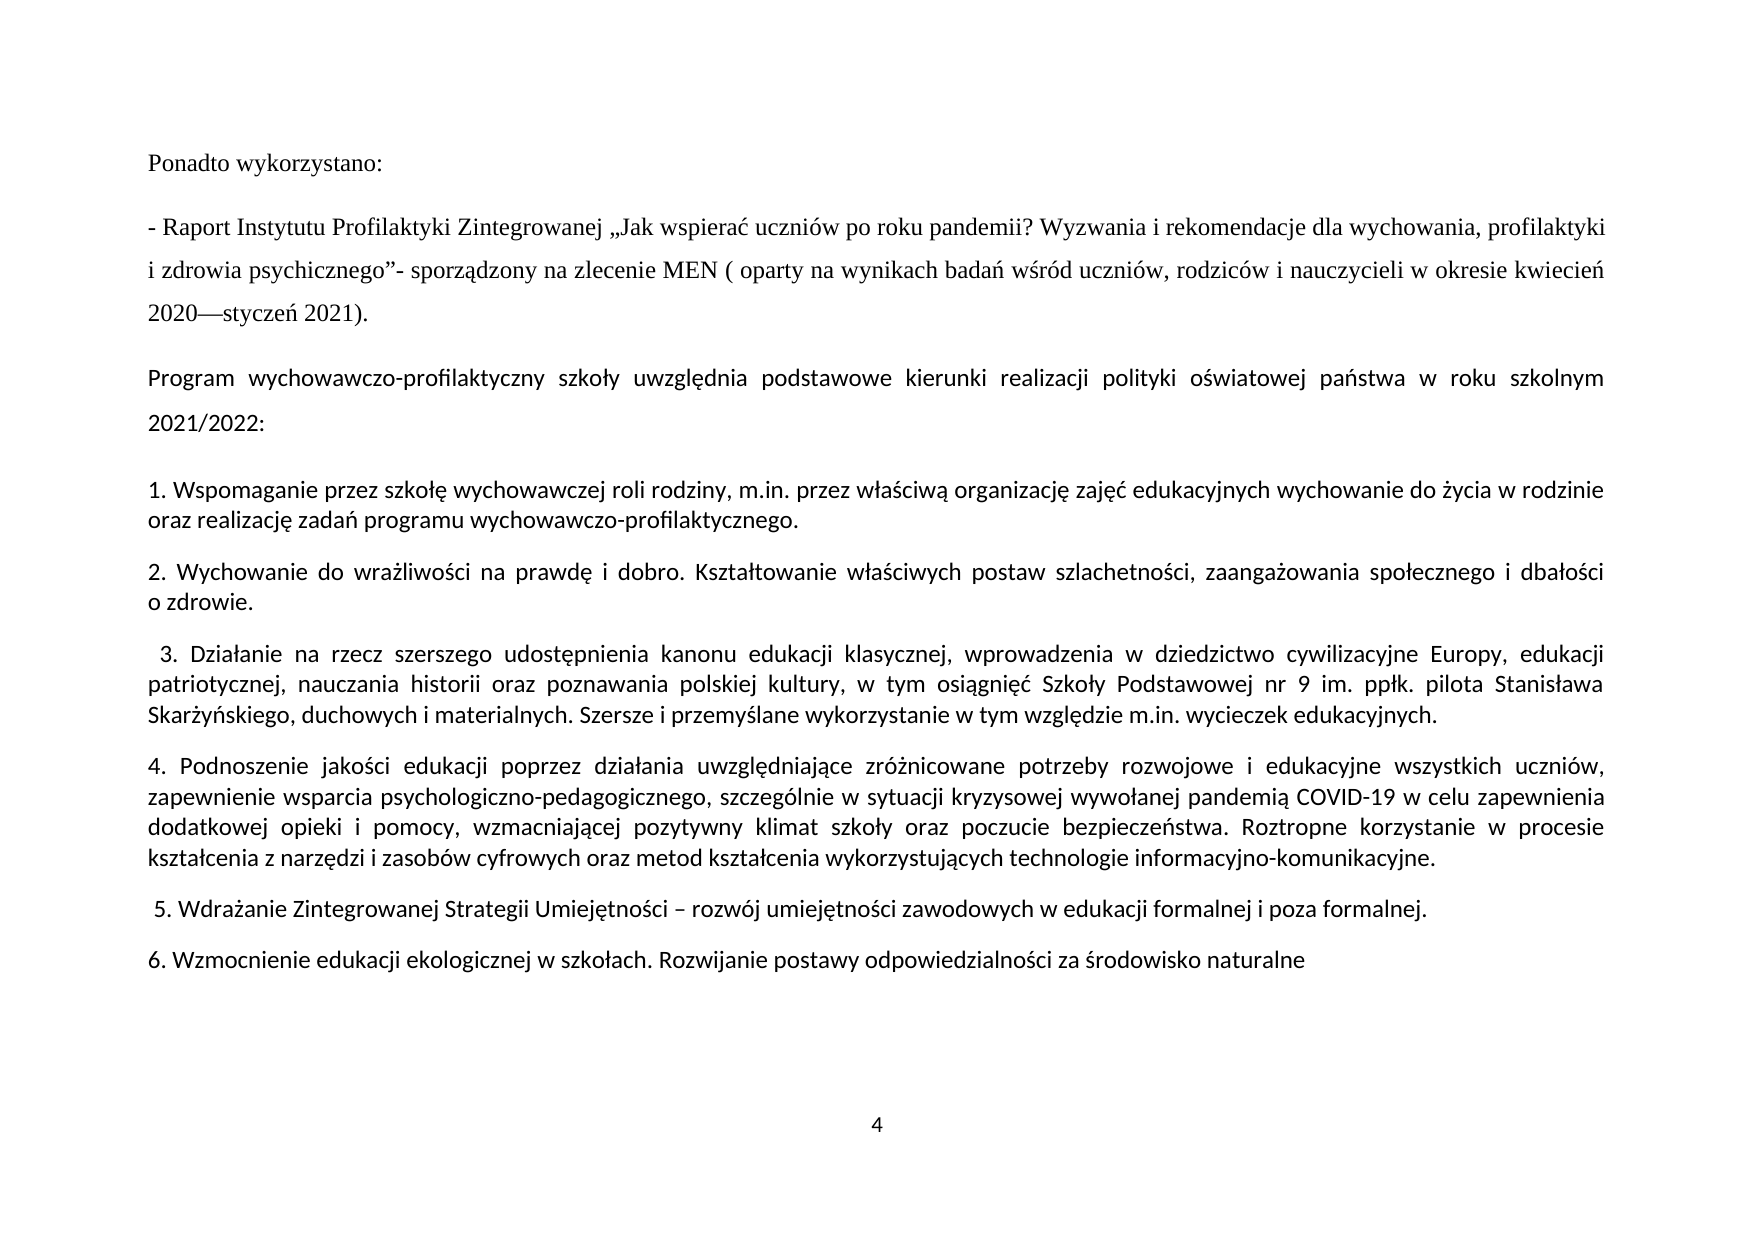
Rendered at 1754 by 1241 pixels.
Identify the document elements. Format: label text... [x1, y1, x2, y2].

text 2. Wychowanie do wrażliwości na prawdę i dobro. Kształtowanie właściwych postaw szlachetności, zaangażowania społecznego i dbałości o zdrowie. [148, 556, 1606, 617]
text 4. Podnoszenie jakości edukacji poprzez działania uwzględniające zróżnicowane potrzeby rozwojowe i edukacyjne wszystkich uczniów, zapewnienie wsparcia psychologiczno-pedagogicznego, szczególnie w sytuacji kryzysowej wywołanej pandemią COVID-19 w celu zapewnienia dodatkowej opieki i pomocy, wzmacniającej pozytywny klimat szkoły oraz poczucie bezpieczeństwa. Roztropne korzystanie w procesie kształcenia z narzędzi i zasobów cyfrowych oraz metod kształcenia wykorzystujących technologie informacyjno-komunikacyjne. [148, 750, 1606, 872]
text 5. Wdrażanie Zintegrowanej Strategii Umiejętności – rozwój umiejętności zawodowych w edukacji formalnej i poza formalnej. [148, 893, 1606, 924]
text Program wychowawczo-profilaktyczny szkoły uwzględnia podstawowe kierunki realizacji polityki oświatowej państwa w roku szkolnym 2021/2022: [148, 362, 1606, 438]
text 1. Wspomaganie przez szkołę wychowawczej roli rodziny, m.in. przez właściwą organizację zajęć edukacyjnych wychowanie do życia w rodzinie oraz realizację zadań programu wychowawczo-profilaktycznego. [148, 474, 1606, 535]
text 3. Działanie na rzecz szerszego udostępnienia kanonu edukacji klasycznej, wprowadzenia w dziedzictwo cywilizacyjne Europy, edukacji patriotycznej, nauczania historii oraz poznawania polskiej kultury, w tym osiągnięć Szkoły Podstawowej nr 9 im. ppłk. pilota Stanisława Skarżyńskiego, duchowych i materialnych. Szersze i przemyślane wykorzystanie w tym względzie m.in. wycieczek edukacyjnych. [148, 638, 1606, 729]
text 6. Wzmocnienie edukacji ekologicznej w szkołach. Rozwijanie postawy odpowiedzialności za środowisko naturalne [148, 944, 1606, 975]
text Ponadto wykorzystano: [148, 148, 1606, 176]
text - Raport Instytutu Profilaktyki Zintegrowanej „Jak wspierać uczniów po roku pandemii? Wyzwania i rekomendacje dla wychowania, profilaktyki i zdrowia psychicznego”- sporządzony na zlecenie MEN ( oparty na wynikach badań wśród uczniów, rodziców i nauczycieli w okresie kwiecień 2020—styczeń 2021). [148, 212, 1606, 327]
